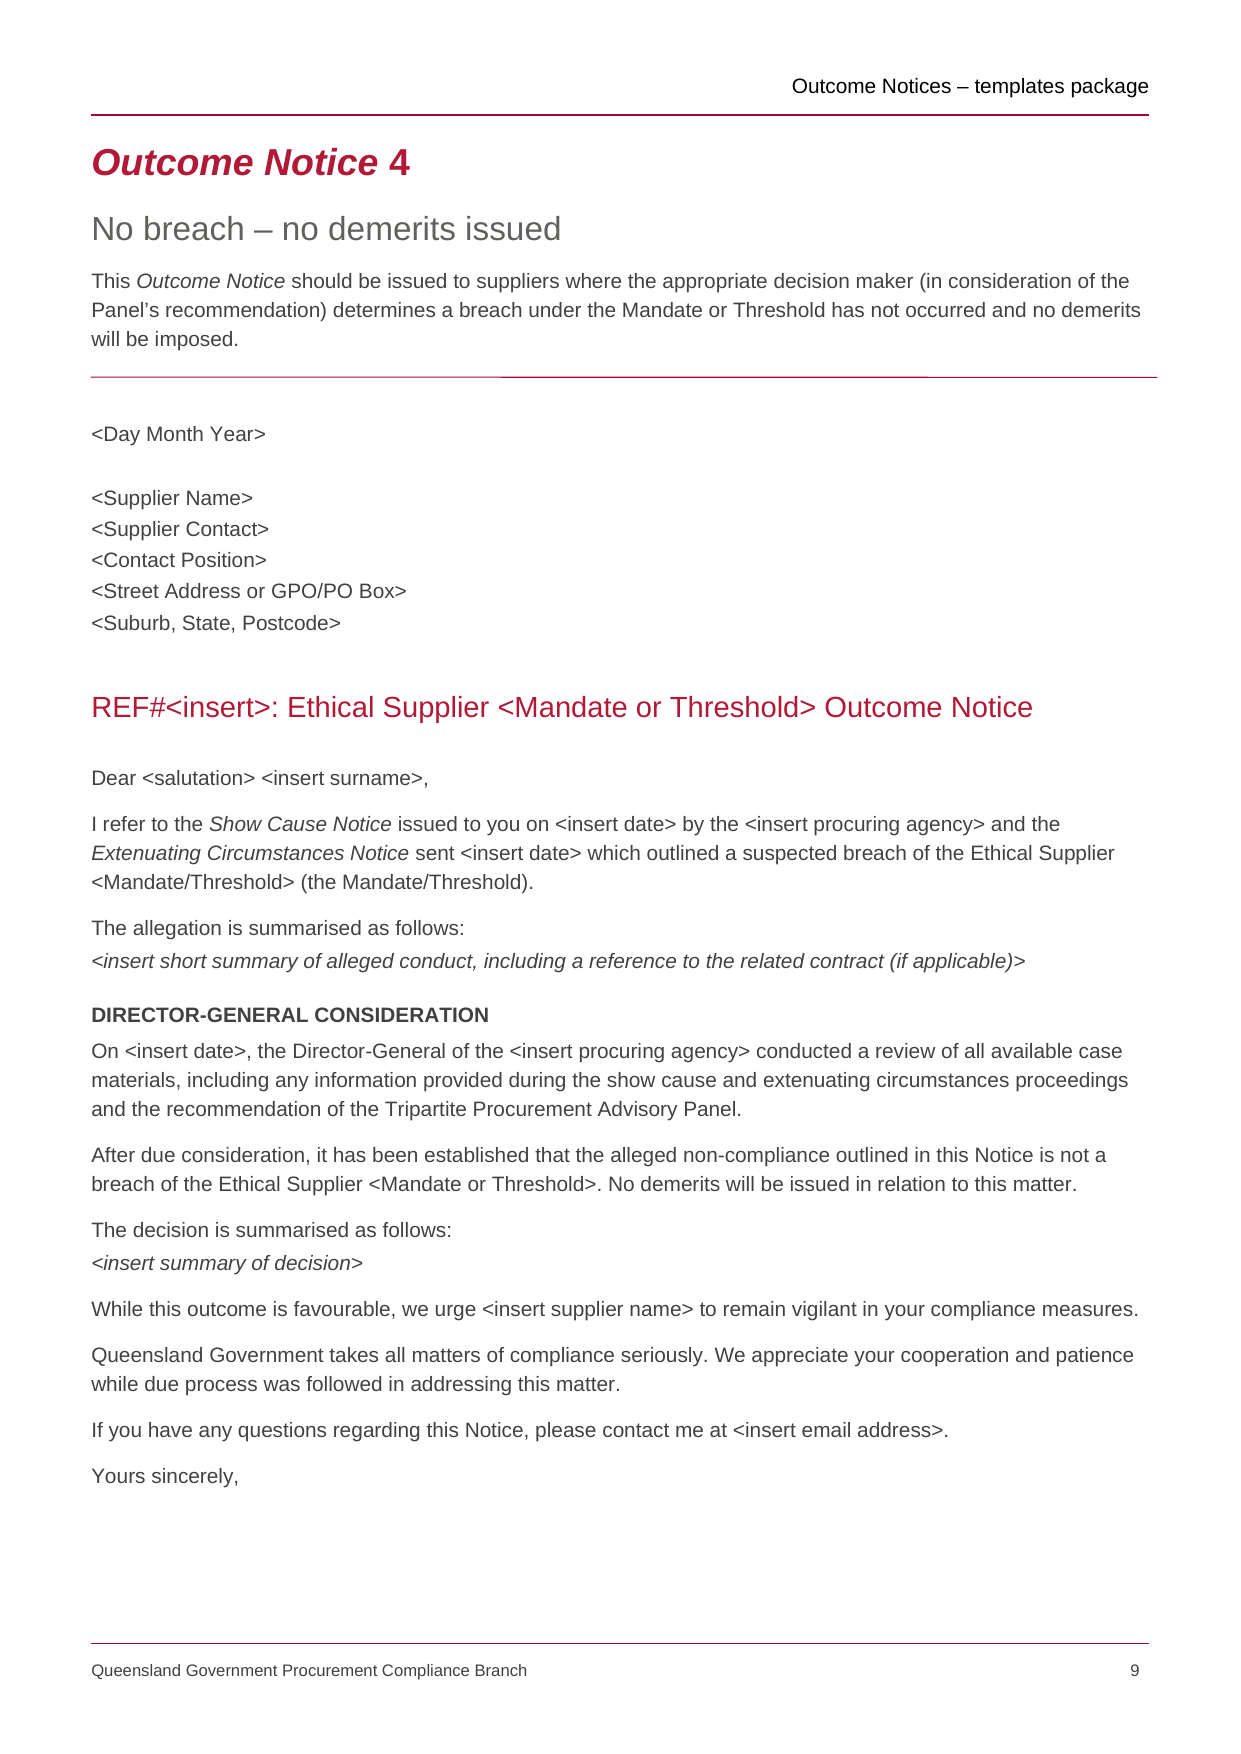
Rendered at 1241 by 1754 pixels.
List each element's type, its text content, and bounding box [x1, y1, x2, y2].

text Yours sincerely, [91, 1458, 1149, 1488]
text DIRECTOR-GENERAL CONSIDERATION [91, 998, 1149, 1027]
text <Supplier Name> [91, 483, 1149, 511]
text <Contact Position> [91, 546, 1149, 573]
text <Day Month Year> [91, 422, 1149, 446]
text While this outcome is favourable, we urge <insert supplier name> to remain vigilant in your compliance measures. [91, 1292, 1149, 1321]
text The allegation is summarised as follows: [91, 911, 1149, 940]
text After due consideration, it has been established that the alleged non-compliance outlined in this Notice is not a breach of the Ethical Supplier <Mandate or Threshold>. No demerits will be issued in relation to this matter. [91, 1138, 1149, 1196]
text <Street Address or GPO/PO Box> [91, 577, 1149, 604]
text <insert short summary of alleged conduct, including a reference to the related contract (if applicable)> [91, 944, 1149, 973]
text The decision is summarised as follows: [91, 1213, 1149, 1242]
text I refer to the Show Cause Notice issued to you on <insert date> by the <insert procuring agency> and the Extenuating Circumstances Notice sent <insert date> which outlined a suspected breach of the Ethical Supplier <Mandate/Threshold> (the Mandate/Threshold). [91, 806, 1149, 894]
text On <insert date>, the Director-General of the <insert procuring agency> conducted a review of all available case materials, including any information provided during the show cause and extenuating circumstances proceedings and the recommendation of the Tripartite Procurement Advisory Panel. [91, 1033, 1149, 1121]
text <insert summary of decision> [91, 1246, 1149, 1275]
text Dear <salutation> <insert surname>, [91, 761, 1149, 790]
text <Suburb, State, Postcode> [91, 608, 1149, 636]
text If you have any questions regarding this Notice, please contact me at <insert email address>. [91, 1413, 1149, 1442]
subtitle Outcome Notice 4 [91, 141, 1149, 184]
text Queensland Government takes all matters of compliance seriously. We appreciate your cooperation and patience while due process was followed in addressing this matter. [91, 1338, 1149, 1396]
text <Supplier Contact> [91, 515, 1149, 542]
text No breach – no demerits issued [91, 209, 1154, 247]
text This Outcome Notice should be issued to suppliers where the appropriate decision maker (in consideration of the Panel’s recommendation) determines a breach under the Mandate or Threshold has not occurred and no demerits will be imposed. [91, 264, 1154, 351]
text REF#<insert>: Ethical Supplier <Mandate or Threshold> Outcome Notice [91, 696, 1149, 723]
